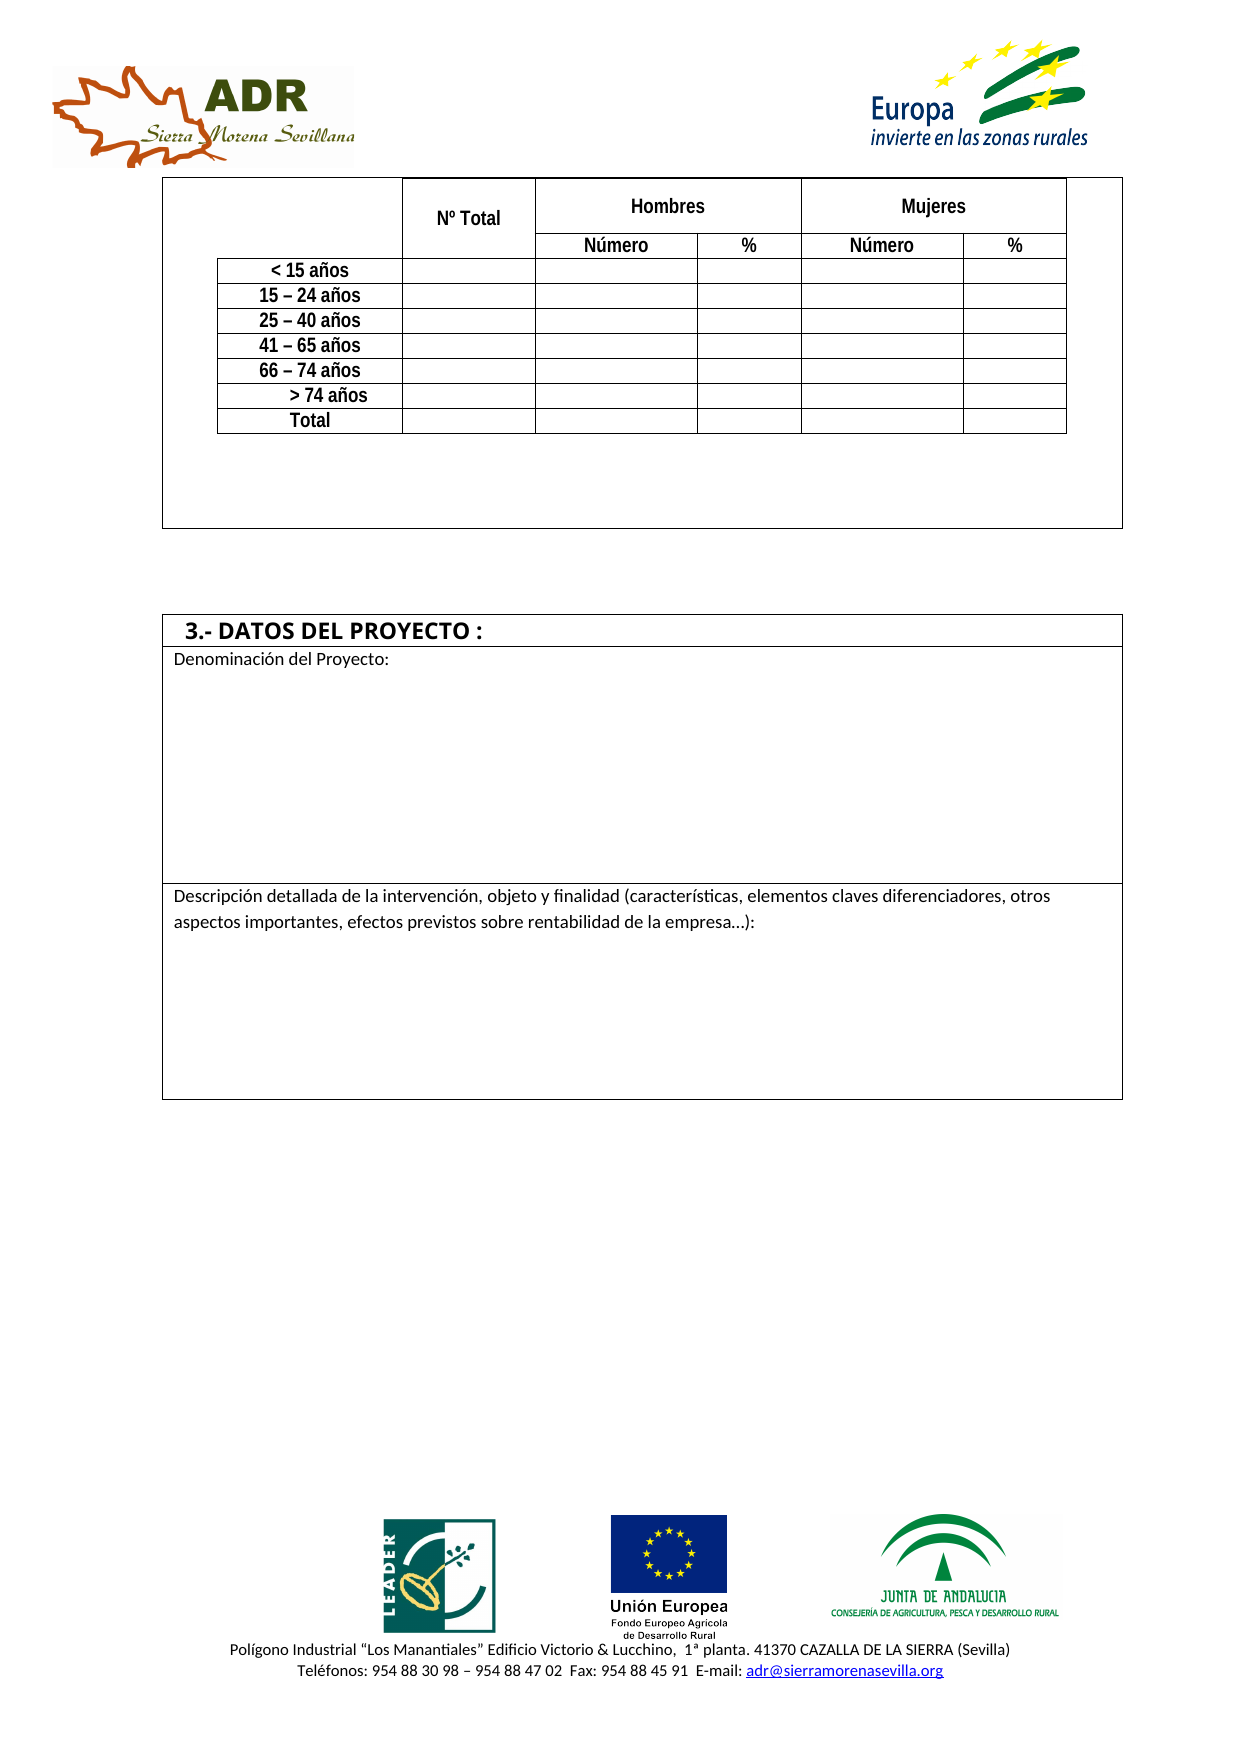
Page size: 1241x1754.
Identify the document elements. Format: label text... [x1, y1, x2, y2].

picture [610, 1515, 728, 1639]
picture [383, 1519, 496, 1633]
picture [830, 1514, 1063, 1620]
table_cell Denominación del Proyecto: [163, 647, 1122, 883]
table_cell Descripción detallada de la intervención, objeto y finalidad (características, elementos claves diferenciadores, otros aspectos importantes, efectos previstos sobre rentabilidad de la empresa…): [163, 884, 1122, 1099]
picture [864, 39, 1095, 152]
table_header 3.- DATOS DEL PROYECTO : [163, 615, 1122, 646]
picture [52, 66, 355, 168]
